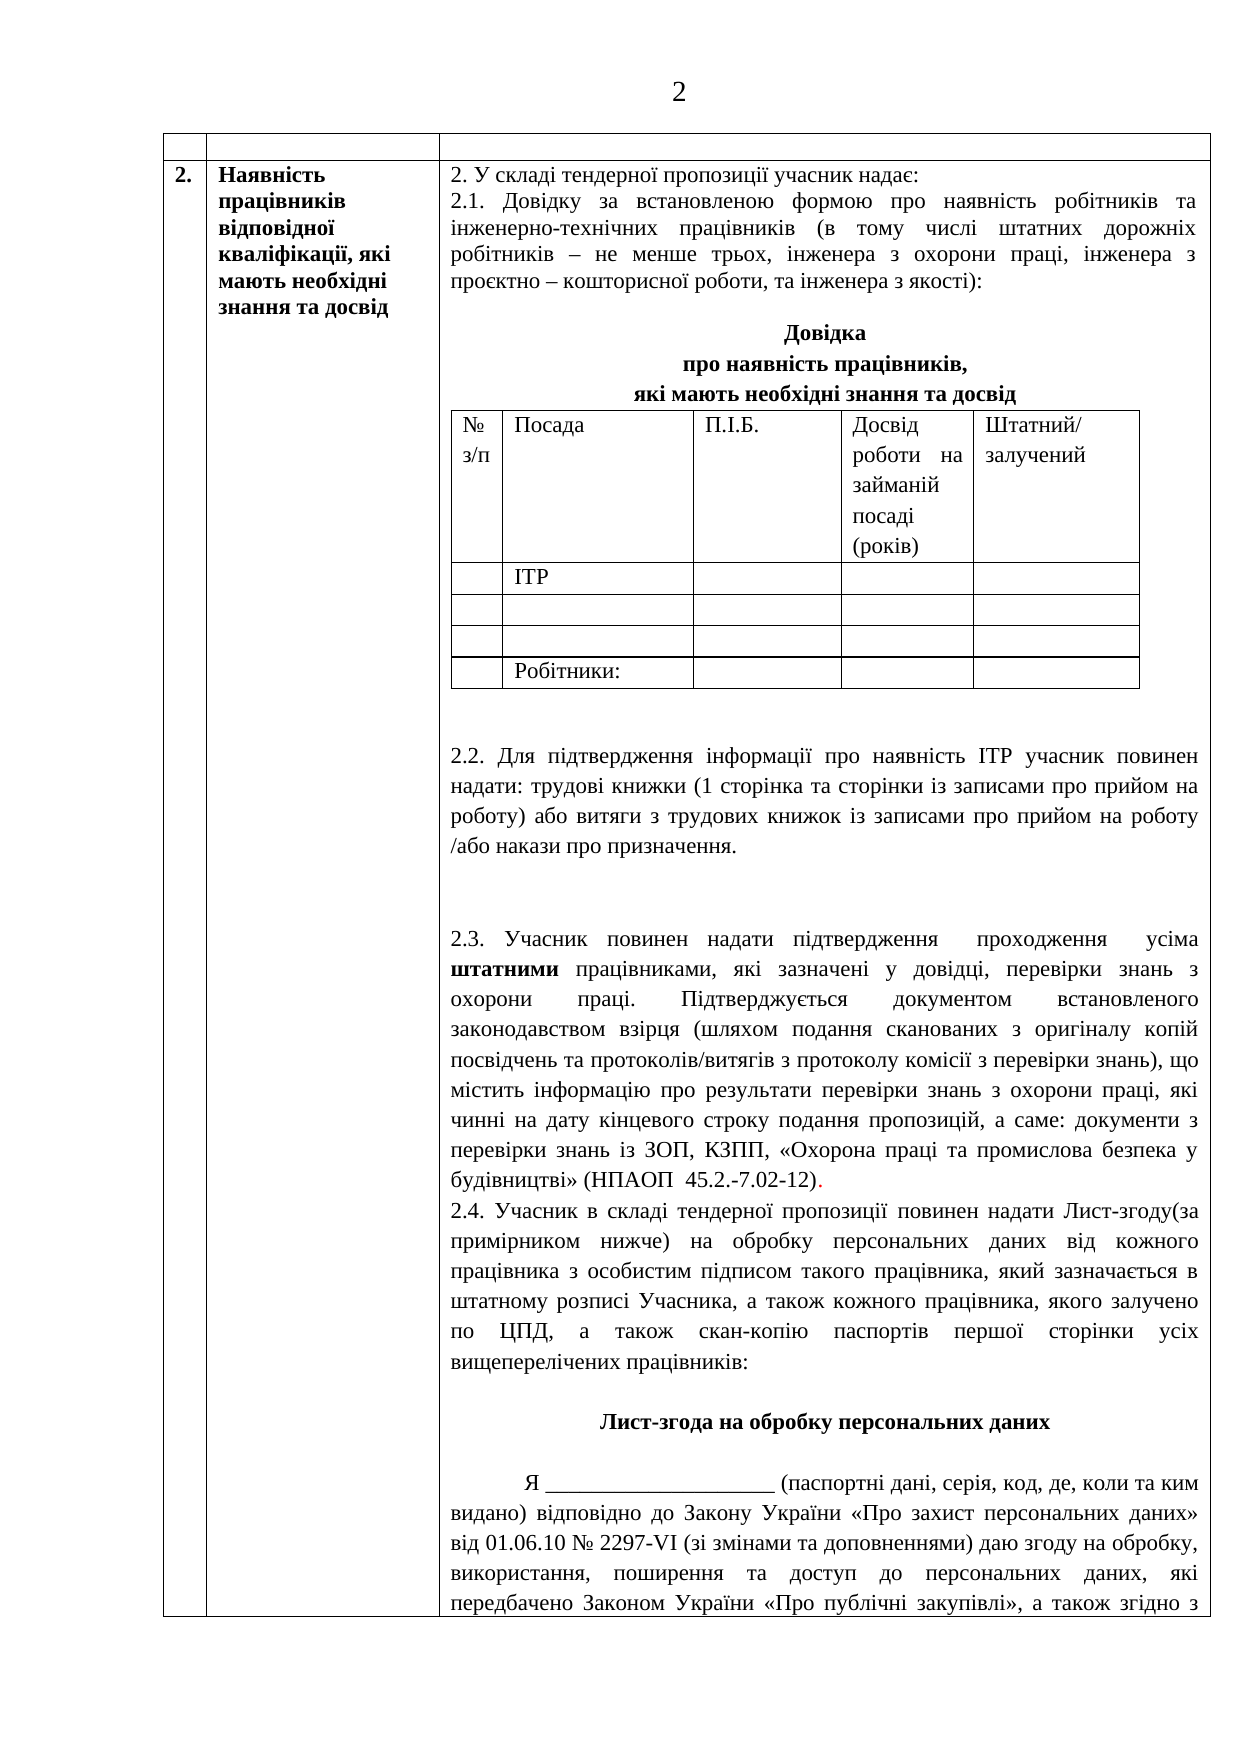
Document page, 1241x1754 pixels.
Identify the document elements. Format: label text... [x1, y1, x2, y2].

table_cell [440, 161, 1210, 1616]
table_cell 2. [164, 161, 206, 1616]
table_cell 1. [164, 134, 206, 160]
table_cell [207, 161, 439, 1616]
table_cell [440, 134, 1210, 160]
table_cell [207, 134, 439, 160]
